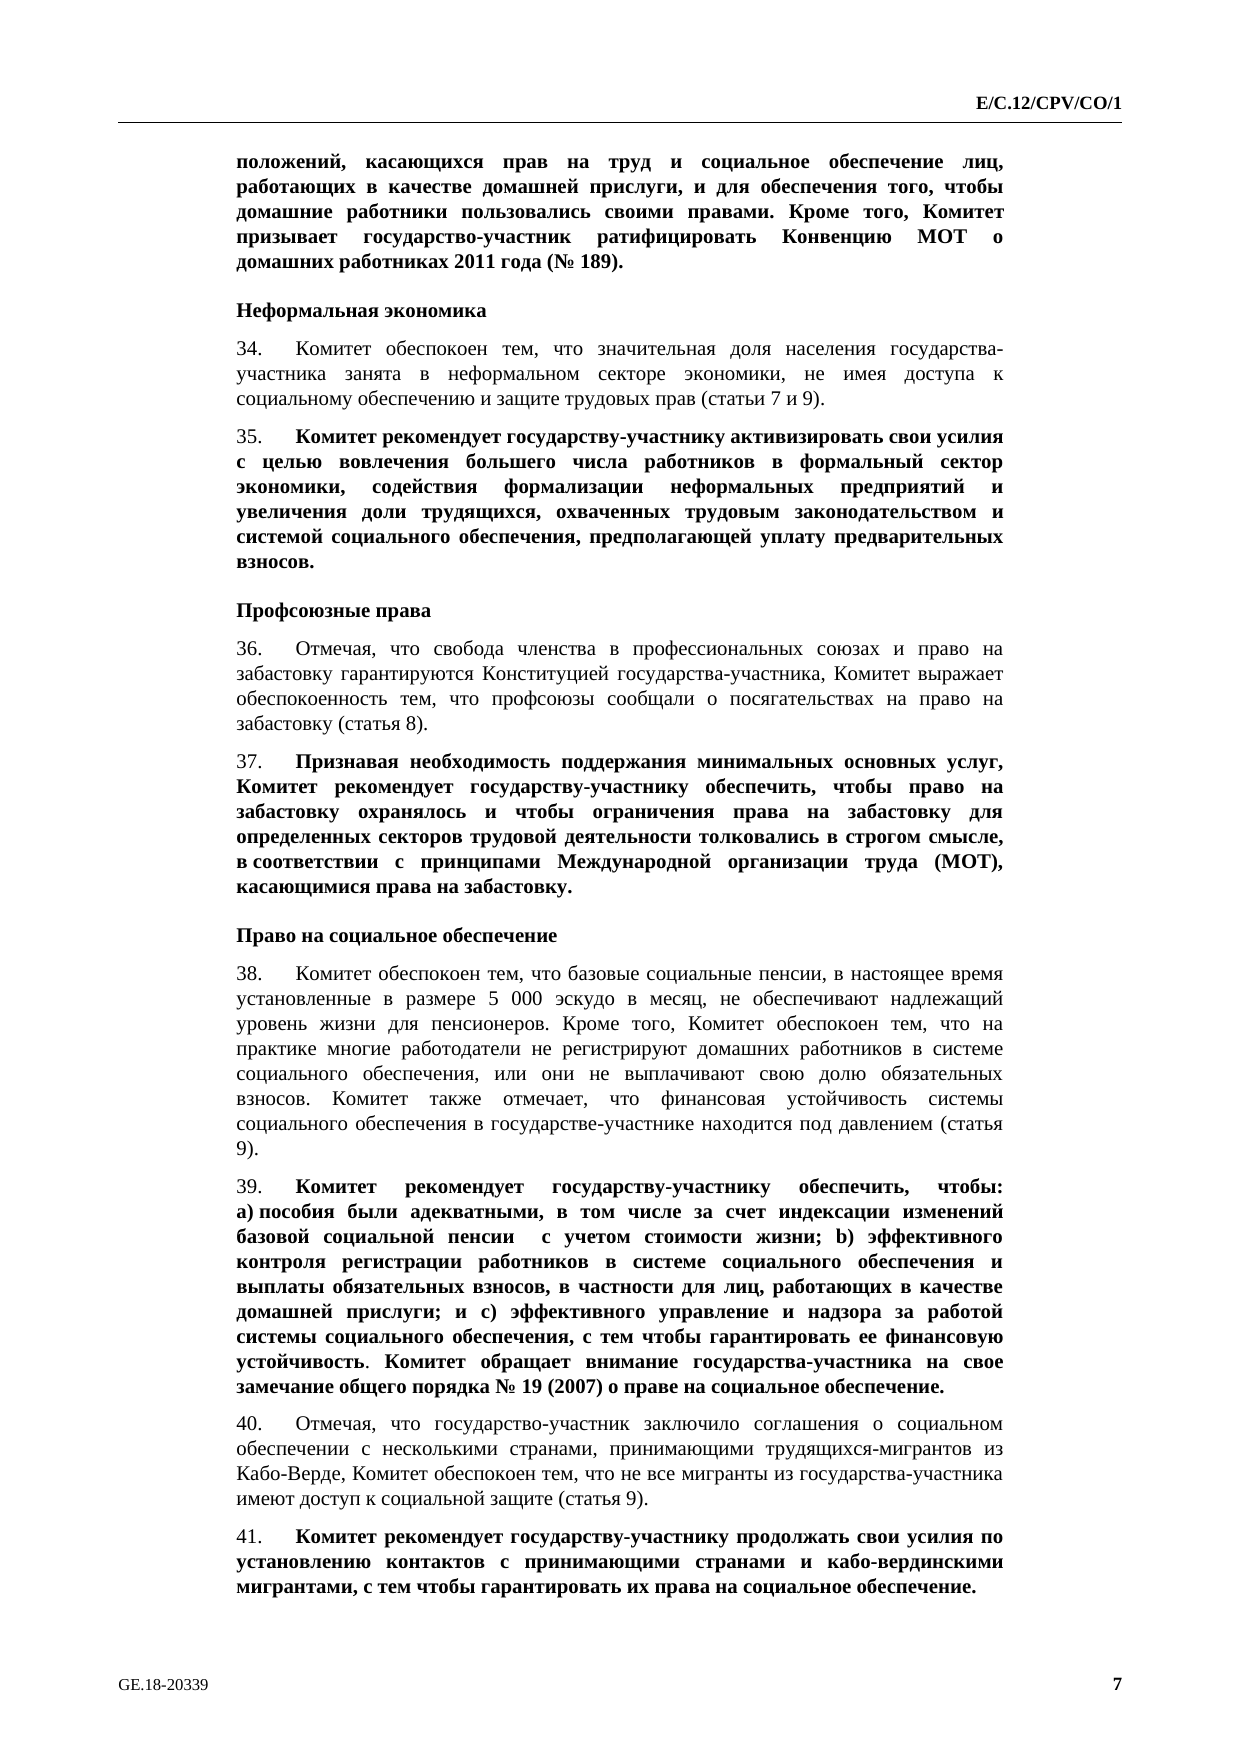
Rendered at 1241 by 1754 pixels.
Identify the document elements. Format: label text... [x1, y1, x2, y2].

text 38. Комитет обеспокоен тем, что базовые социальные пенсии, в настоящее время установленные в размере 5 000 эскудо в месяц, не обеспечивают надлежащий уровень жизни для пенсионеров. Кроме того, Комитет обеспокоен тем, что на практике многие работодатели не регистрируют домашних работников в системе социального обеспечения, или они не выплачивают свою долю обязательных взносов. Комитет также отмечает, что финансовая устойчивость системы социального обеспечения в государстве-участнике находится под давлением (статья 9). [236, 960, 1004, 1160]
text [236, 148, 1004, 273]
text 36. Отмечая, что свобода членства в профессиональных союзах и право на забастовку гарантируются Конституцией государства-участника, Комитет выражает обеспокоенность тем, что профсоюзы сообщали о посягательствах на право на забастовку (статья 8). [236, 635, 1004, 735]
text Право на социальное обеспечение [118, 923, 1004, 948]
text 34. Комитет обеспокоен тем, что значительная доля населения государства-участника занята в неформальном секторе экономики, не имея доступа к социальному обеспечению и защите трудовых прав (статьи 7 и 9). [236, 335, 1004, 410]
text Профсоюзные права [118, 598, 1004, 623]
text 39. Комитет рекомендует государству-участнику обеспечить, чтобы: a) пособия были адекватными, в том числе за счет индексации изменений базовой социальной пенсии с учетом стоимости жизни; b) эффективного контроля регистрации работников в системе социального обеспечения и выплаты обязательных взносов, в частности для лиц, работающих в качестве домашней прислуги; и c) эффективного управление и надзора за работой системы социального обеспечения, с тем чтобы гарантировать ее финансовую устойчивость. Комитет обращает внимание государства-участника на свое замечание общего порядка № 19 (2007) о праве на социальное обеспечение. [236, 1173, 1004, 1398]
text 41. Комитет рекомендует государству-участнику продолжать свои усилия по установлению контактов с принимающими странами и кабо-вердинскими мигрантами, с тем чтобы гарантировать их права на социальное обеспечение. [236, 1523, 1004, 1598]
text 35. Комитет рекомендует государству-участнику активизировать свои усилия с целью вовлечения большего числа работников в формальный сектор экономики, содействия формализации неформальных предприятий и увеличения доли трудящихся, охваченных трудовым законодательством и системой социального обеспечения, предполагающей уплату предварительных взносов. [236, 423, 1004, 573]
text 37. Признавая необходимость поддержания минимальных основных услуг, Комитет рекомендует государству-участнику обеспечить, чтобы право на забастовку охранялось и чтобы ограничения права на забастовку для определенных секторов трудовой деятельности толковались в строгом смысле, в соответствии с принципами Международной организации труда (МОТ), касающимися права на забастовку. [236, 748, 1004, 898]
text Неформальная экономика [118, 298, 1004, 323]
text 40. Отмечая, что государство-участник заключило соглашения о социальном обеспечении с несколькими странами, принимающими трудящихся-мигрантов из Кабо-Верде, Комитет обеспокоен тем, что не все мигранты из государства-участника имеют доступ к социальной защите (статья 9). [236, 1410, 1004, 1510]
